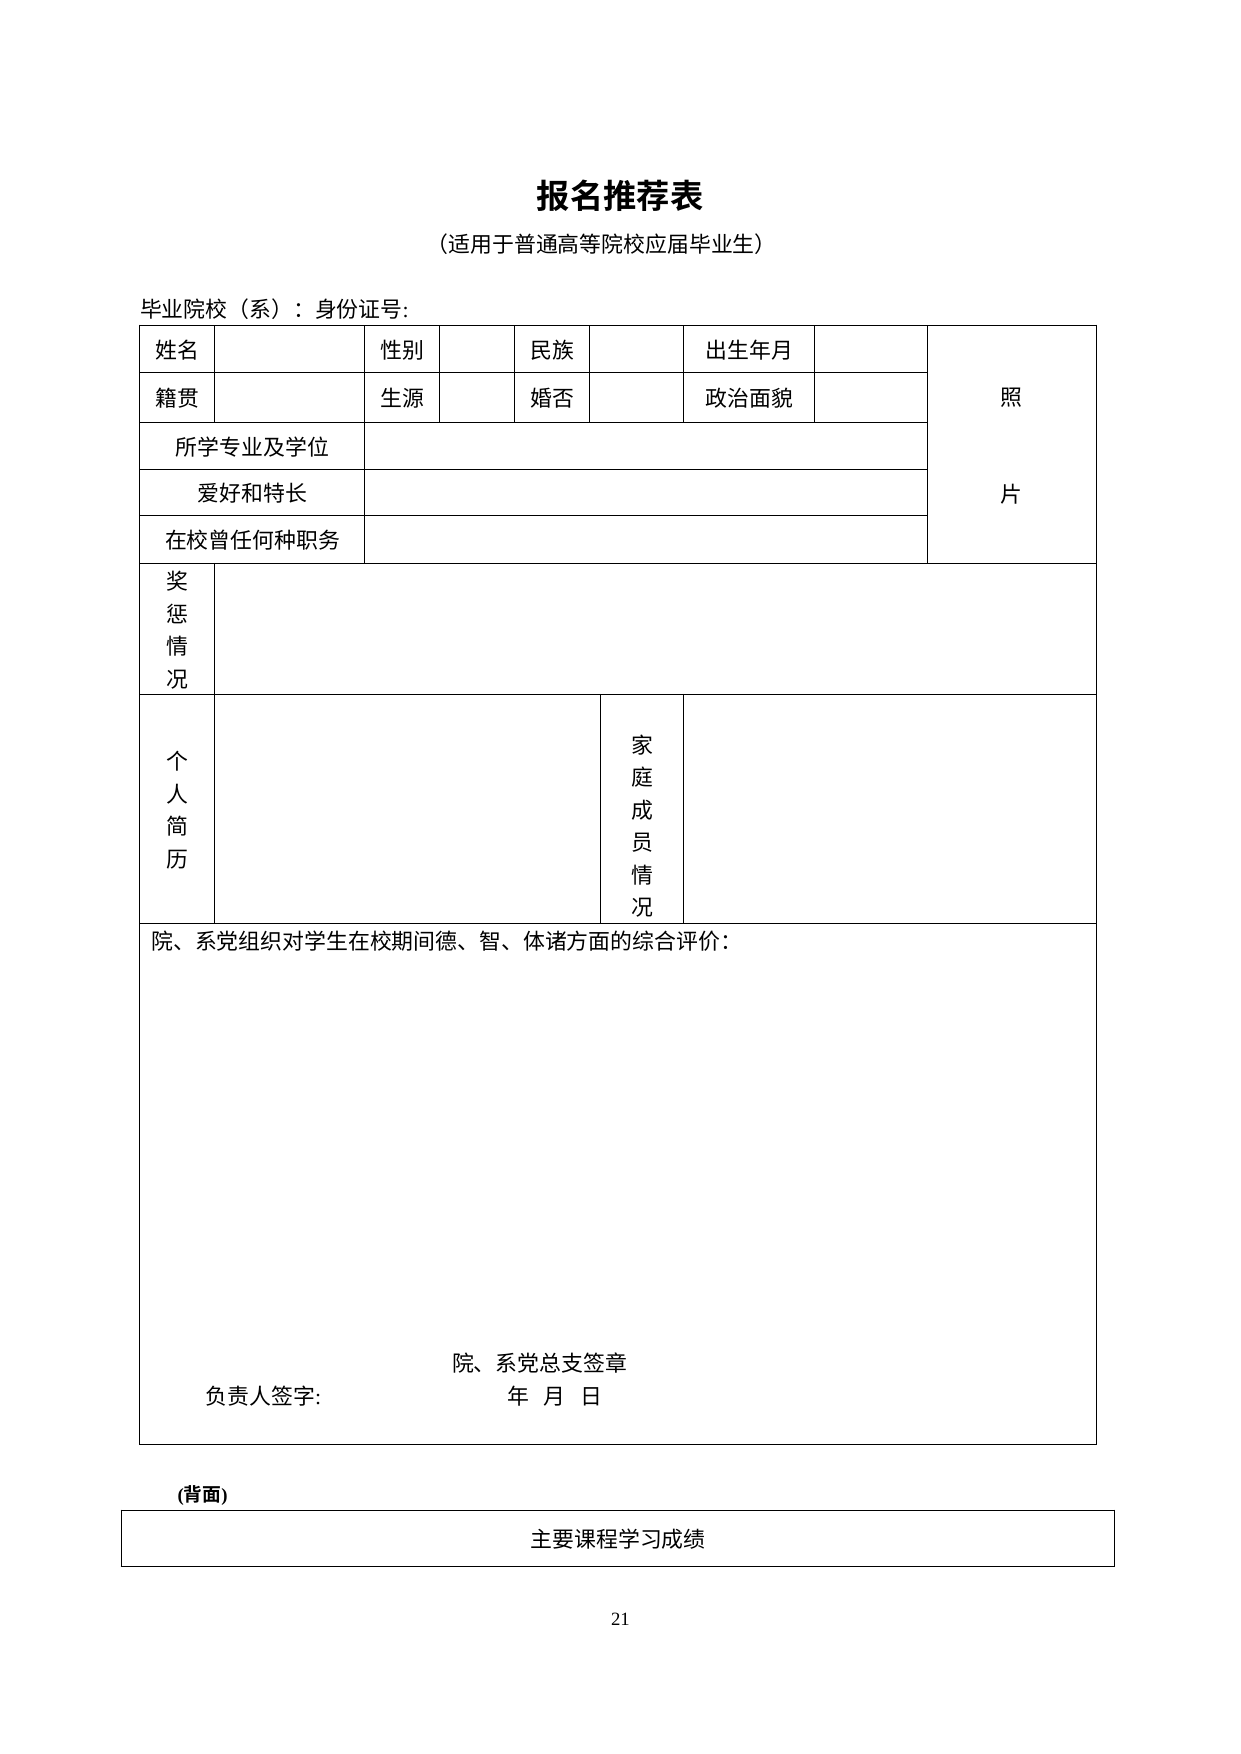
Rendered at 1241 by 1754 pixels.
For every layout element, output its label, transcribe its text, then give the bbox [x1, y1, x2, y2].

table_header [215, 326, 364, 372]
table_header 姓名 [140, 326, 214, 372]
text （适用于普通高等院校应届毕业生） [140, 227, 1063, 259]
table_cell [590, 373, 683, 422]
table_cell 个 人 简 历 [140, 695, 214, 922]
table_cell [215, 695, 600, 922]
table_cell 家 庭 成 员 情 况 [601, 695, 683, 922]
text 报名推荐表 [142, 162, 1098, 227]
table_cell 院、系党组织对学生在校期间德、智、体诸方面的综合评价： 院、系党总支签章 负责人签字: 年 月 日 [140, 924, 1096, 1443]
table_cell 政治面貌 [684, 373, 814, 422]
table_cell [815, 373, 927, 422]
table_header [815, 326, 927, 372]
table_cell [365, 470, 927, 514]
table_cell [684, 695, 1096, 922]
table_cell [215, 373, 364, 422]
table_header 出生年月 [684, 326, 814, 372]
table_cell [365, 423, 927, 468]
text 毕业院校（系）：身份证号: [140, 292, 1098, 324]
table_cell [215, 564, 1096, 694]
table_cell 在校曾任何种职务 [140, 516, 364, 563]
table_cell 籍贯 [140, 373, 214, 422]
table_header [590, 326, 683, 372]
table_header [440, 326, 514, 372]
text (背面) [177, 1477, 1063, 1509]
table_header 主要课程学习成绩 [122, 1511, 1114, 1566]
table_cell [365, 516, 927, 563]
table_cell 婚否 [515, 373, 589, 422]
table_header 民族 [515, 326, 589, 372]
table_cell [440, 373, 514, 422]
table_cell 奖 惩 情 况 [140, 564, 214, 694]
table_cell 所学专业及学位 [140, 423, 364, 468]
table_cell 爱好和特长 [140, 470, 364, 514]
table_header 性别 [365, 326, 439, 372]
table_cell 生源 [365, 373, 439, 422]
table_header 照 片 [928, 326, 1096, 563]
